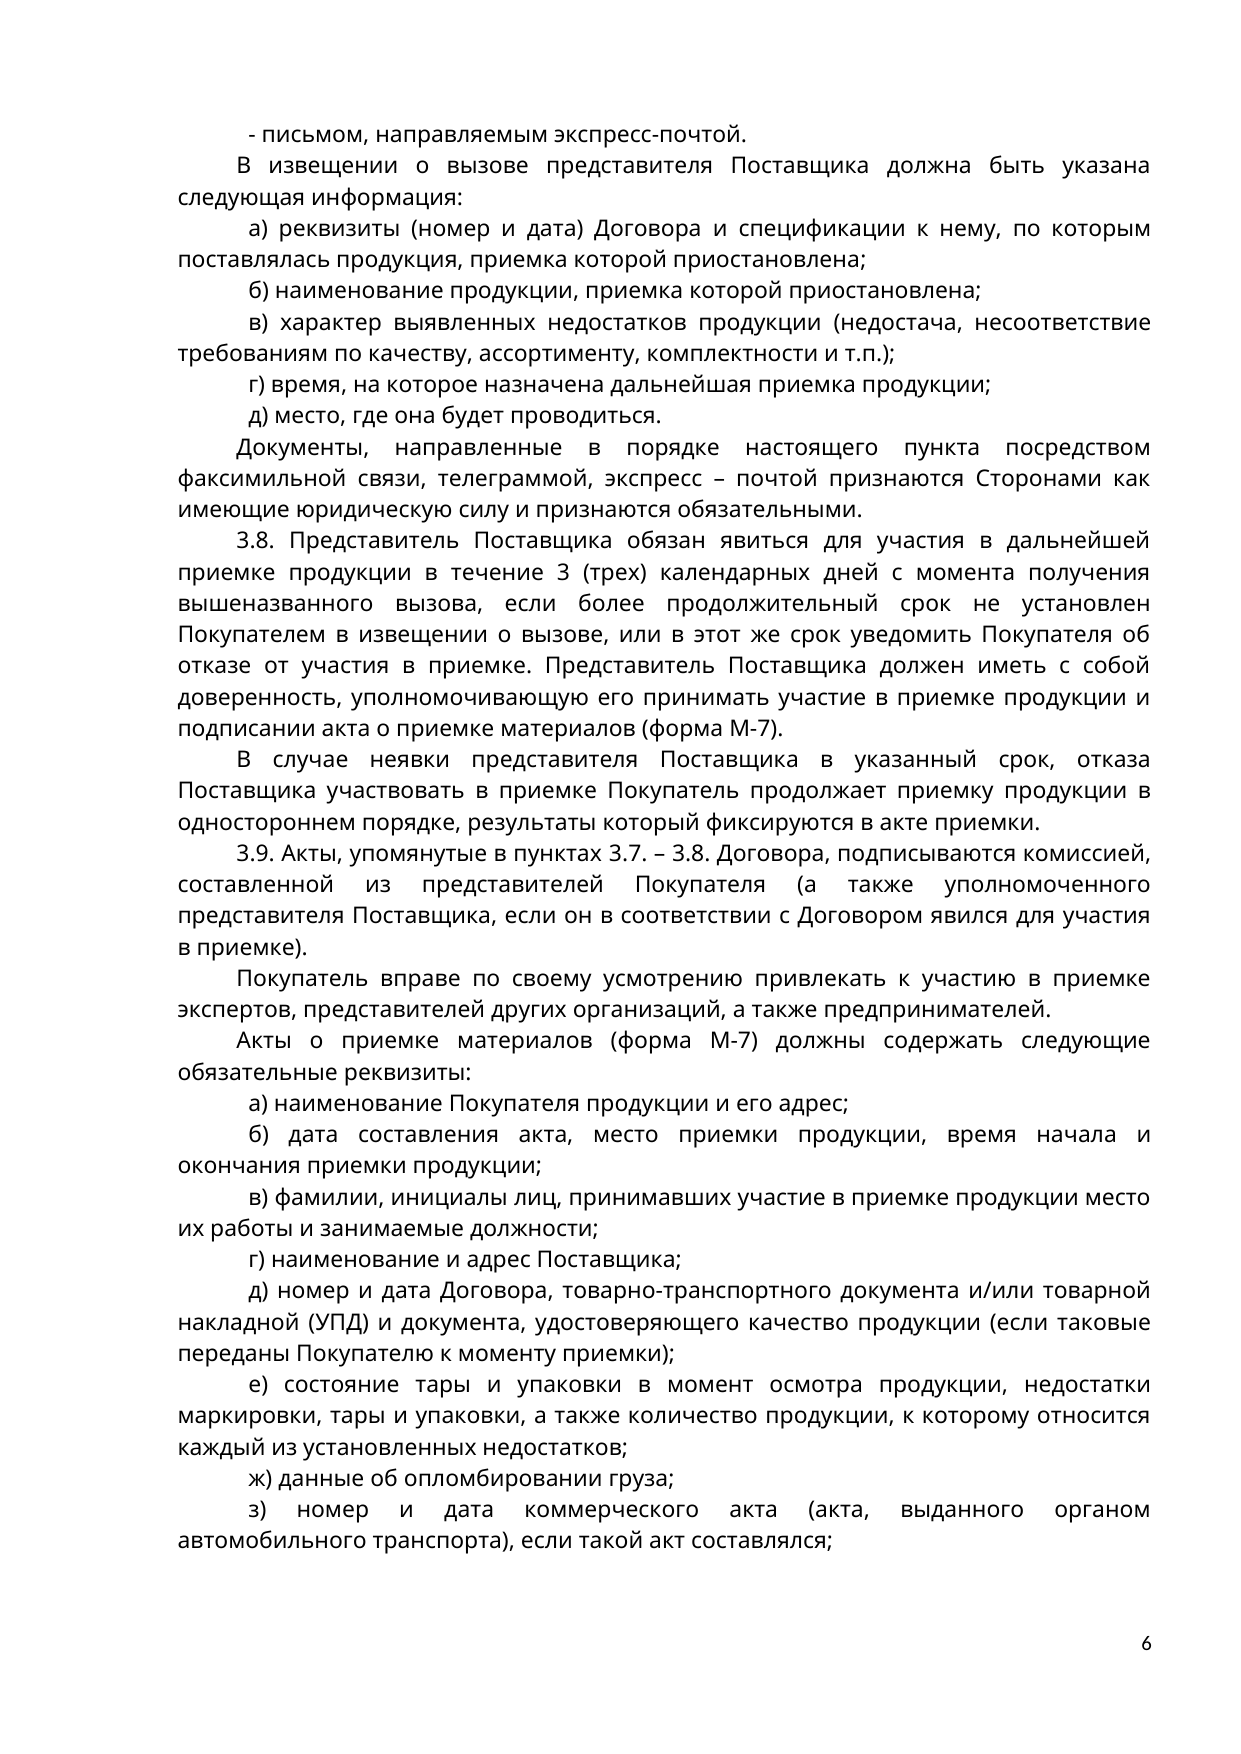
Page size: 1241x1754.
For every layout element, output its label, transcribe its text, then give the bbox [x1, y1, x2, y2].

text ж) данные об опломбировании груза; [177, 1462, 1152, 1493]
text а) реквизиты (номер и дата) Договора и спецификации к нему, по которым поставлялась продукция, приемка которой приостановлена; [177, 212, 1152, 274]
text б) наименование продукции, приемка которой приостановлена; [177, 274, 1152, 306]
text з) номер и дата коммерческого акта (акта, выданного органом автомобильного транспорта), если такой акт составлялся; [177, 1493, 1152, 1556]
text В извещении о вызове представителя Поставщика должна быть указана следующая информация: [177, 149, 1152, 212]
text 3.9. Акты, упомянутые в пунктах 3.7. – 3.8. Договора, подписываются комиссией, составленной из представителей Покупателя (а также уполномоченного представителя Поставщика, если он в соответствии с Договором явился для участия в приемке). [177, 837, 1152, 962]
text г) время, на которое назначена дальнейшая приемка продукции; [177, 368, 1152, 399]
text в) фамилии, инициалы лиц, принимавших участие в приемке продукции место их работы и занимаемые должности; [177, 1181, 1152, 1243]
text 3.8. Представитель Поставщика обязан явиться для участия в дальнейшей приемке продукции в течение 3 (трех) календарных дней с момента получения вышеназванного вызова, если более продолжительный срок не установлен Покупателем в извещении о вызове, или в этот же срок уведомить Покупателя об отказе от участия в приемке. Представитель Поставщика должен иметь с собой доверенность, уполномочивающую его принимать участие в приемке продукции и подписании акта о приемке материалов (форма М-7). [177, 524, 1152, 743]
text д) номер и дата Договора, товарно-транспортного документа и/или товарной накладной (УПД) и документа, удостоверяющего качество продукции (если таковые переданы Покупателю к моменту приемки); [177, 1274, 1152, 1368]
text б) дата составления акта, место приемки продукции, время начала и окончания приемки продукции; [177, 1118, 1152, 1181]
text Акты о приемке материалов (форма М-7) должны содержать следующие обязательные реквизиты: [177, 1024, 1152, 1087]
text д) место, где она будет проводиться. [177, 399, 1152, 431]
text Покупатель вправе по своему усмотрению привлекать к участию в приемке экспертов, представителей других организаций, а также предпринимателей. [177, 962, 1152, 1024]
text Документы, направленные в порядке настоящего пункта посредством факсимильной связи, телеграммой, экспресс – почтой признаются Сторонами как имеющие юридическую силу и признаются обязательными. [177, 431, 1152, 524]
text а) наименование Покупателя продукции и его адрес; [177, 1087, 1152, 1118]
text в) характер выявленных недостатков продукции (недостача, несоответствие требованиям по качеству, ассортименту, комплектности и т.п.); [177, 306, 1152, 368]
text г) наименование и адрес Поставщика; [177, 1243, 1152, 1274]
text е) состояние тары и упаковки в момент осмотра продукции, недостатки маркировки, тары и упаковки, а также количество продукции, к которому относится каждый из установленных недостатков; [177, 1368, 1152, 1462]
text В случае неявки представителя Поставщика в указанный срок, отказа Поставщика участвовать в приемке Покупатель продолжает приемку продукции в одностороннем порядке, результаты который фиксируются в акте приемки. [177, 743, 1152, 837]
text - письмом, направляемым экспресс-почтой. [177, 118, 1152, 149]
